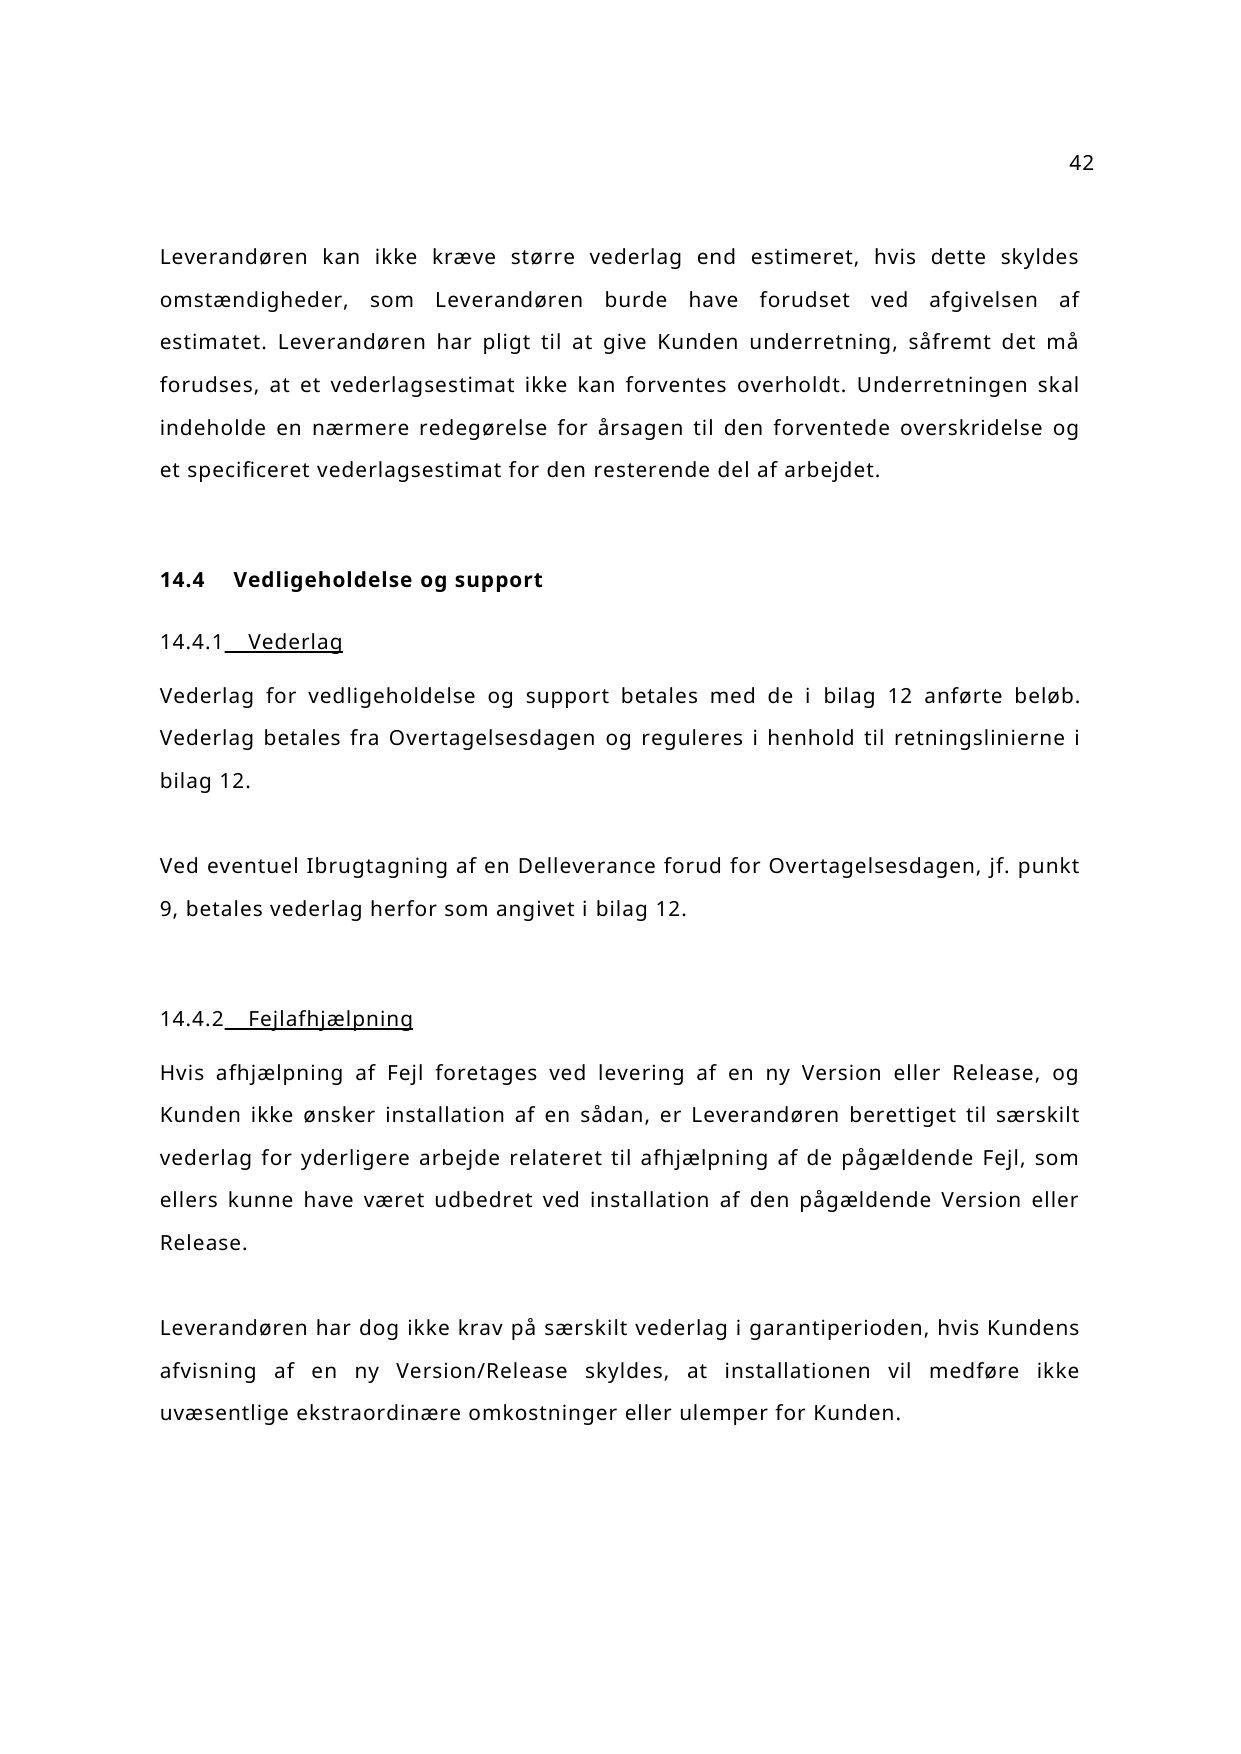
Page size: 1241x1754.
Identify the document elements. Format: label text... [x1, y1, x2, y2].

text Vederlag for vedligeholdelse og support betales med de i ‎bilag 12 anførte beløb. Vederlag betales fra Overtagelsesdagen og reguleres i henhold til retningslinierne i ‎bilag 12. [159, 681, 1081, 794]
text Ved eventuel Ibrugtagning af en Delleverance forud for Overtagelsesdagen, jf. punkt ‎9, betales vederlag herfor som angivet i ‎bilag 12. [159, 851, 1081, 922]
text Hvis afhjælpning af Fejl foretages ved levering af en ny Version eller Release, og Kunden ikke ønsker installation af en sådan, er Leverandøren berettiget til særskilt vederlag for yderligere arbejde relateret til afhjælpning af de pågældende Fejl, som ellers kunne have været udbedret ved installation af den pågældende Version eller Release. [159, 1058, 1081, 1256]
text Leverandøren kan ikke kræve større vederlag end estimeret, hvis dette skyldes omstændigheder, som Leverandøren burde have forudset ved afgivelsen af estimatet. Leverandøren har pligt til at give Kunden underretning, såfremt det må forudses, at et vederlagsestimat ikke kan forventes overholdt. Underretningen skal indeholde en nærmere redegørelse for årsagen til den forventede overskridelse og et specificeret vederlagsestimat for den resterende del af arbejdet. [159, 242, 1081, 484]
subtitle Vedligeholdelse og support [159, 565, 1081, 594]
text Leverandøren har dog ikke krav på særskilt vederlag i garantiperioden, hvis Kundens afvisning af en ny Version/Release skyldes, at installationen vil medføre ikke uvæsentlige ekstraordinære omkostninger eller ulemper for Kunden. [159, 1313, 1081, 1427]
subtitle Fejlafhjælpning [159, 1004, 1081, 1032]
subtitle Vederlag [159, 627, 1081, 656]
